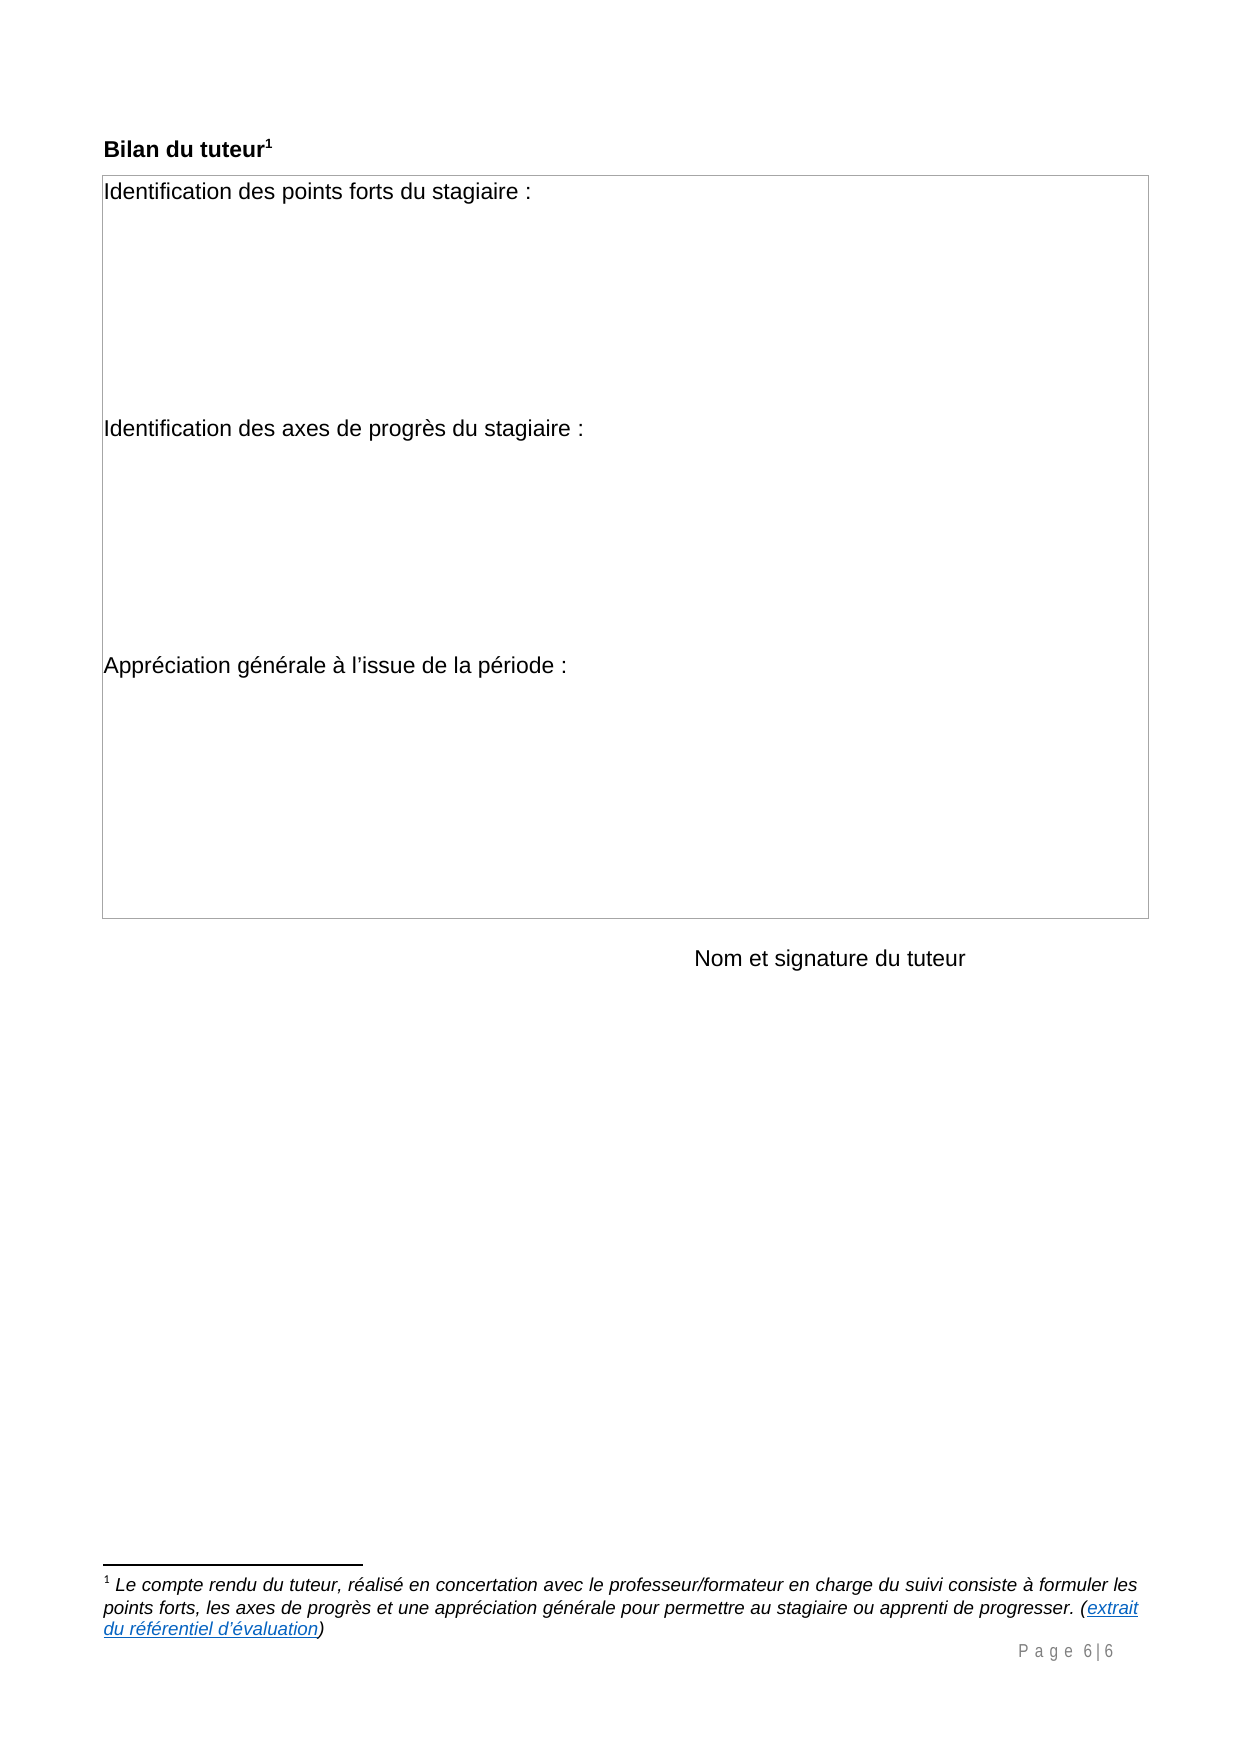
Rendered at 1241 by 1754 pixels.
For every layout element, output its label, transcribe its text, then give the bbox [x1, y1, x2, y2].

text Nom et signature du tuteur [620, 945, 1140, 972]
text Identification des axes de progrès du stagiaire : [103, 415, 1140, 442]
text Bilan du tuteur [103, 136, 1140, 162]
text Identification des points forts du stagiaire : [103, 176, 1148, 204]
text Appréciation générale à l’issue de la période : [103, 652, 1140, 679]
